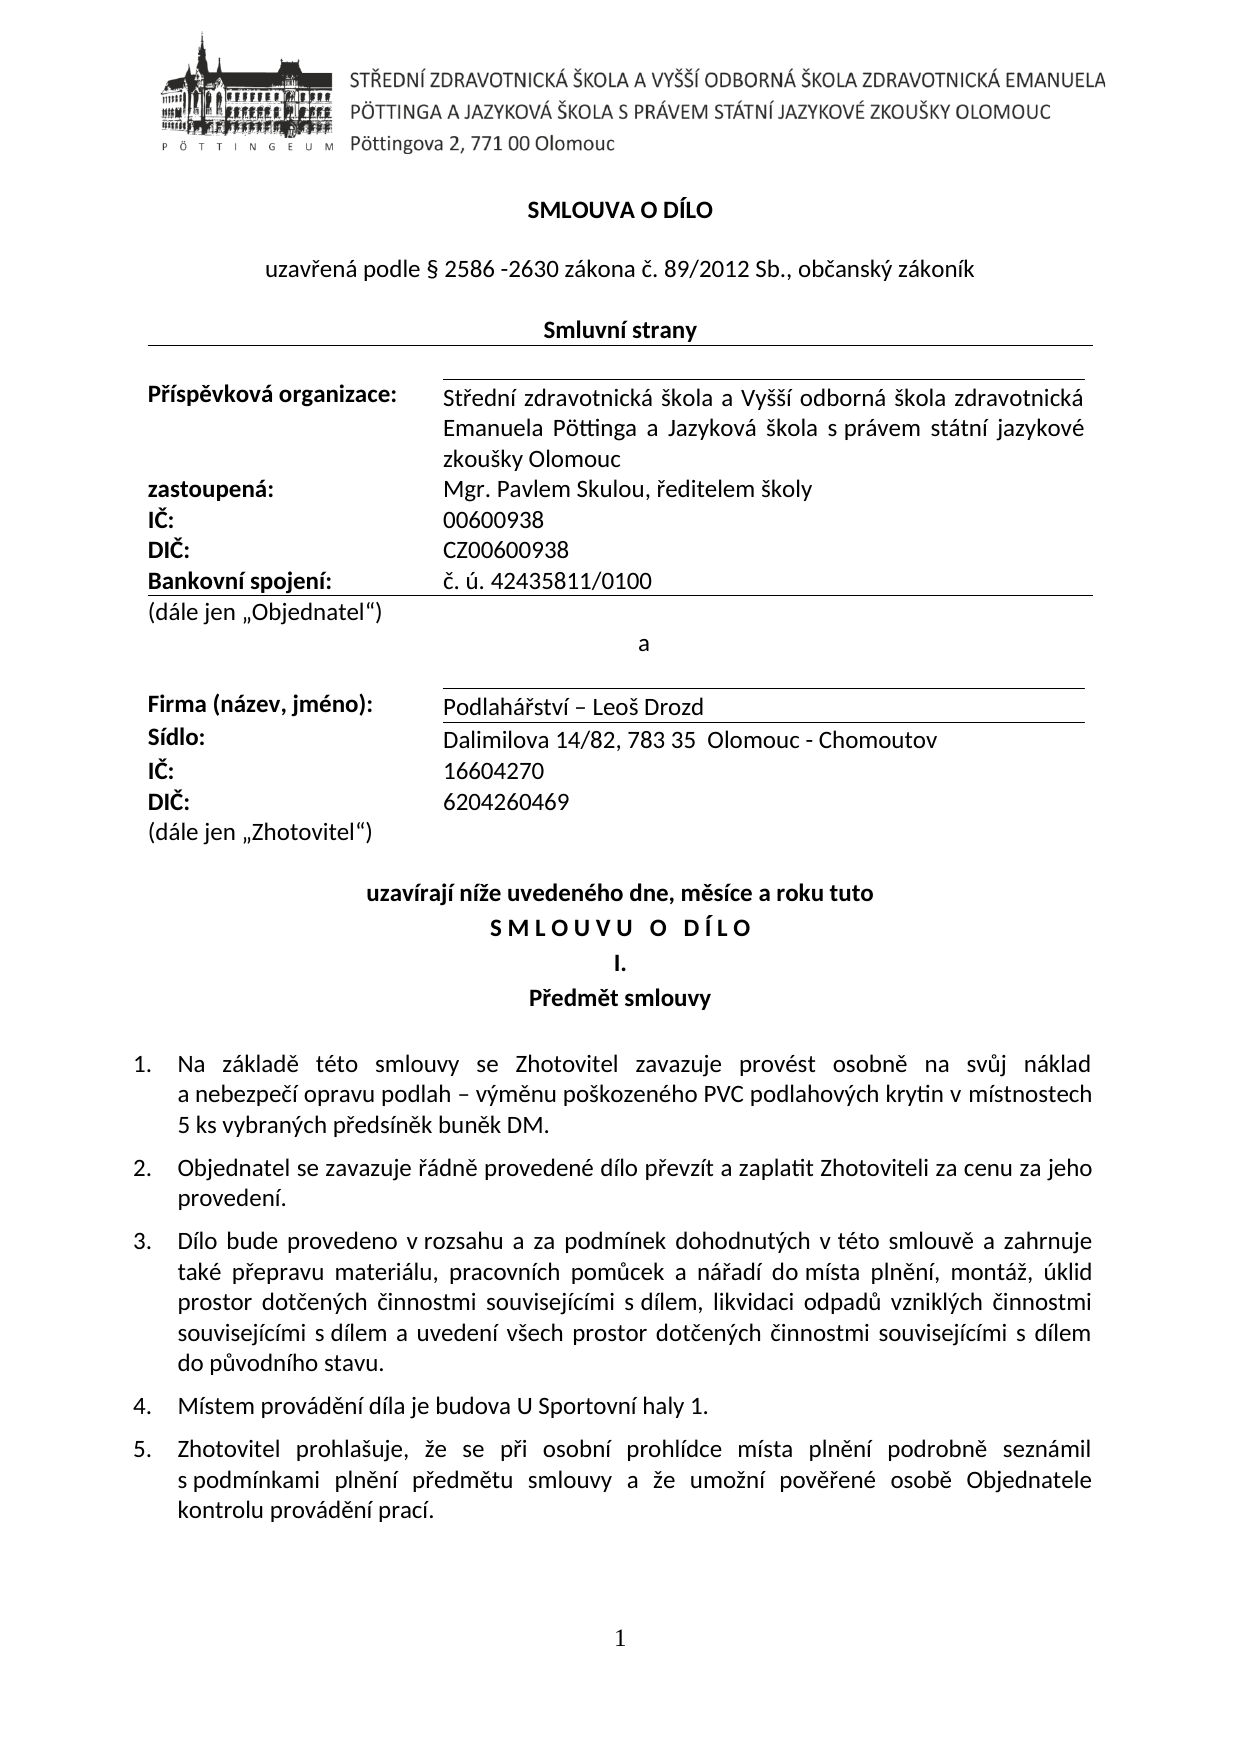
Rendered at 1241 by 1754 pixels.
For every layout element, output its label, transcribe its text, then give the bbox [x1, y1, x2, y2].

table_cell Sídlo: [136, 722, 413, 755]
text uzavřená podle § 2586 -2630 zákona č. 89/2012 Sb., občanský zákoník [148, 253, 1093, 284]
list Dílo bude provedeno v rozsahu a za podmínek dohodnutých v této smlouvě a zahrnuje také přepravu materiálu, pracovních pomůcek a nářadí do místa plnění, montáž, úklid prostor dotčených činnostmi souvisejícími s dílem, likvidaci odpadů vzniklých činnostmi souvisejícími s dílem a uvedení všech prostor dotčených činnostmi souvisejícími s dílem do původního stavu. [133, 1225, 1093, 1378]
table_cell 00600938 [414, 504, 1096, 534]
picture [160, 31, 1105, 154]
table_cell CZ00600938 [414, 534, 1096, 565]
subtitle Předmět smlouvy [148, 982, 1093, 1013]
subtitle uzavírají níže uvedeného dne, měsíce a roku tuto [148, 877, 1093, 908]
table_header Příspěvková organizace: [136, 379, 413, 473]
table_cell DIČ: [136, 786, 413, 816]
list Na základě této smlouvy se Zhotovitel zavazuje provést osobně na svůj náklad a nebezpečí opravu podlah – výměnu poškozeného PVC podlahových krytin v místnostech 5 ks vybraných předsíněk buněk DM. [133, 1048, 1093, 1139]
table_header Podlahářství – Leoš Drozd [414, 688, 1096, 722]
table_cell IČ: [136, 504, 413, 534]
text a [195, 627, 1093, 657]
table_header Firma (název, jméno): [136, 688, 413, 722]
text (dále jen „Objednatel“) [148, 596, 1093, 627]
table_cell DIČ: [136, 534, 413, 565]
subtitle I. [148, 947, 1093, 978]
table_cell IČ: [136, 755, 413, 786]
table_header Střední zdravotnická škola a Vyšší odborná škola zdravotnická Emanuela Pöttinga a Jazyková škola s právem státní jazykové zkoušky Olomouc [414, 379, 1096, 473]
text Smluvní strany [148, 314, 1093, 345]
table_cell 6204260469 [414, 786, 1096, 816]
list Místem provádění díla je budova U Sportovní haly 1. [133, 1391, 1093, 1421]
text (dále jen „Zhotovitel“) [148, 816, 1093, 847]
table_cell Mgr. Pavlem Skulou, ředitelem školy [414, 473, 1096, 504]
table_cell č. ú. 42435811/0100 [414, 565, 1096, 595]
list Objednatel se zavazuje řádně provedené dílo převzít a zaplatit Zhotoviteli za cenu za jeho provedení. [133, 1152, 1093, 1213]
text SMLOUVA O DÍLO [148, 194, 1093, 224]
table_cell zastoupená: [136, 473, 413, 504]
table_cell Dalimilova 14/82, 783 35 Olomouc - Chomoutov [414, 722, 1096, 755]
subtitle S M L O U V U O D Í L O [148, 912, 1093, 943]
list Zhotovitel prohlašuje, že se při osobní prohlídce místa plnění podrobně seznámil s podmínkami plnění předmětu smlouvy a že umožní pověřené osobě Objednatele kontrolu provádění prací. [133, 1433, 1093, 1525]
table_cell Bankovní spojení: [136, 565, 413, 595]
table_cell 16604270 [414, 755, 1096, 786]
